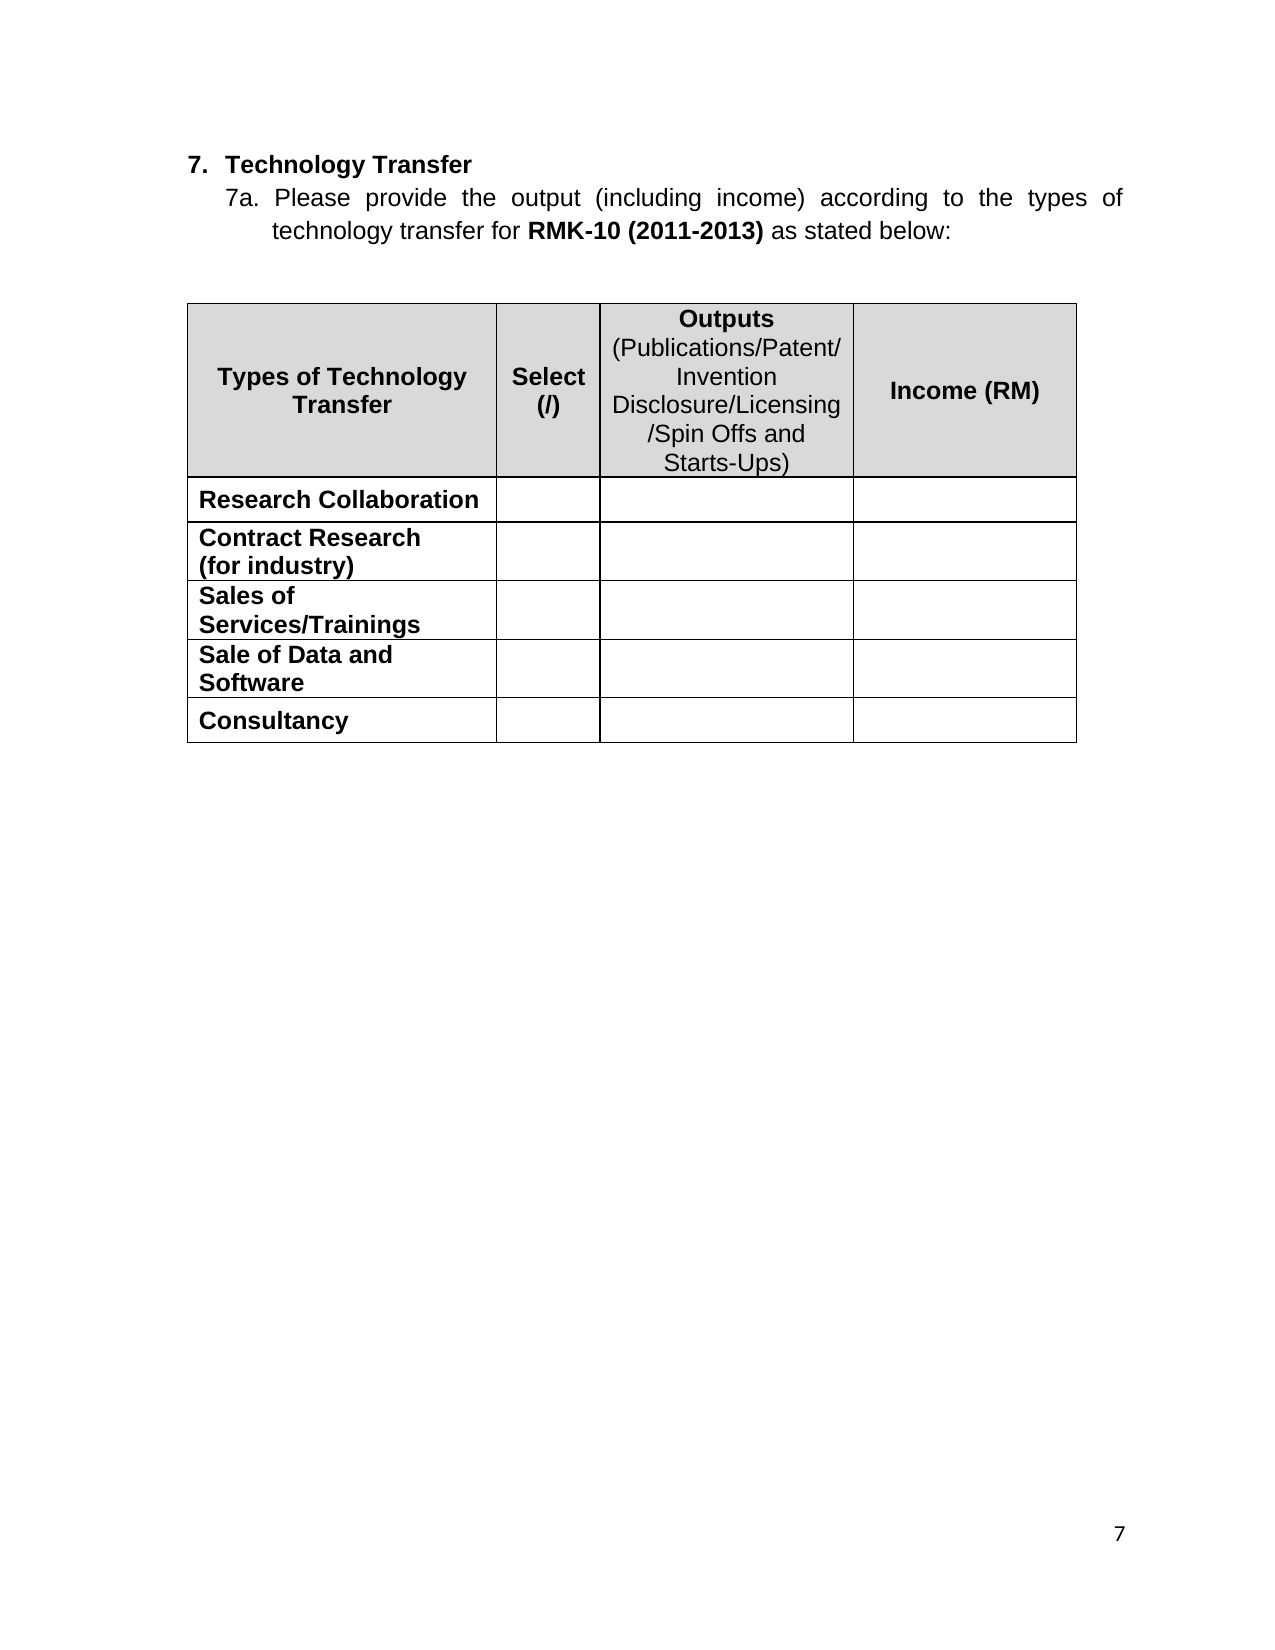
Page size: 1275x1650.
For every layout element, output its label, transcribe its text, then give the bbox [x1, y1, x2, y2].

table_cell [497, 523, 599, 580]
list Technology Transfer [187, 150, 1125, 179]
table_cell [854, 581, 1076, 638]
table_cell Consultancy [188, 698, 496, 742]
table_cell [601, 640, 853, 697]
table_header Outputs (Publications/Patent/Invention Disclosure/Licensing/Spin Offs and Starts-Ups) [601, 304, 853, 476]
table_cell [601, 523, 853, 580]
table_cell [497, 698, 599, 742]
table_cell [497, 581, 599, 638]
table_cell [854, 523, 1076, 580]
list 7a. Please provide the output (including income) according to the types of technology transfer for RMK-10 (2011-2013) as stated below: [225, 183, 1125, 245]
table_cell [854, 478, 1076, 521]
table_cell [497, 640, 599, 697]
table_header Select (/) [497, 304, 599, 476]
table_cell [497, 478, 599, 521]
table_cell [854, 640, 1076, 697]
table_cell Sales of Services/Trainings [188, 581, 496, 638]
table_header Income (RM) [854, 304, 1076, 476]
table_cell [854, 698, 1076, 742]
table_cell [601, 698, 853, 742]
table_cell [601, 478, 853, 521]
table_cell [601, 581, 853, 638]
table_cell Sale of Data and Software [188, 640, 496, 697]
table_cell Contract Research (for industry) [188, 523, 496, 580]
table_cell Research Collaboration [188, 478, 496, 521]
table_header Types of Technology Transfer [188, 304, 496, 476]
